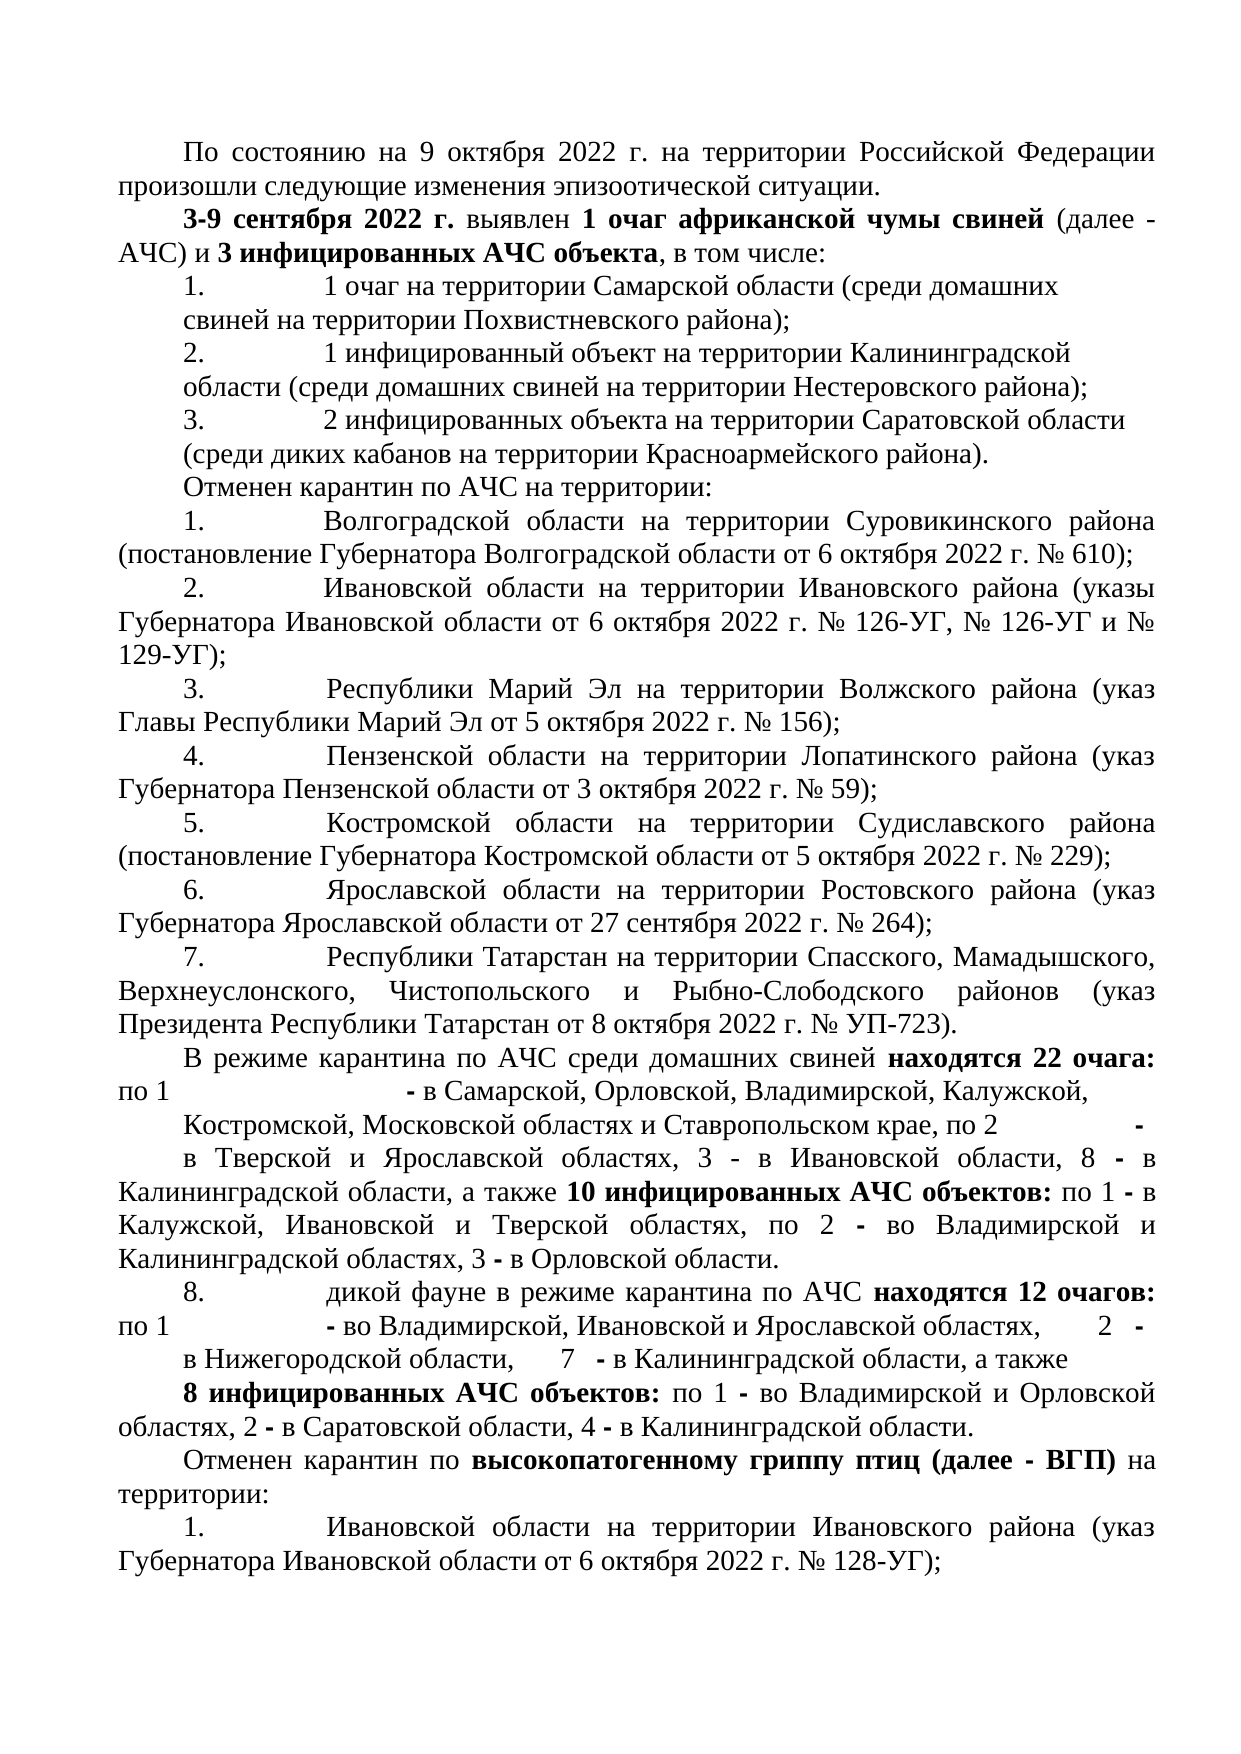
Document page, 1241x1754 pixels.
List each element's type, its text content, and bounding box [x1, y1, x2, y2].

text 8 инфицированных АЧС объектов: по 1 - во Владимирской и Орловской областях, 2 - в Саратовской области, 4 - в Калининградской области. [118, 1375, 1156, 1442]
list дикой фауне в режиме карантина по АЧС находятся 12 очагов: по 1 - во Владимирской, Ивановской и Ярославской областях, 2 - [118, 1274, 1156, 1342]
list 1 очаг на территории Самарской области (среди домашних [118, 268, 1156, 302]
text По состоянию на 9 октября 2022 г. на территории Российской Федерации произошли следующие изменения эпизоотической ситуации. [118, 134, 1156, 201]
text (среди диких кабанов на территории Красноармейского района). [118, 436, 1156, 469]
text свиней на территории Похвистневского района); [118, 302, 1156, 335]
text в Нижегородской области, 7 - в Калининградской области, а также [118, 1342, 1156, 1375]
text Отменен карантин по АЧС на территории: [118, 469, 1156, 503]
text 3-9 сентября 2022 г. выявлен 1 очаг африканской чумы свиней (далее - АЧС) и 3 инфицированных АЧС объекта, в том числе: [118, 201, 1156, 268]
text Отменен карантин по высокопатогенному гриппу птиц (далее - ВГП) на территории: [118, 1442, 1156, 1509]
list Республики Татарстан на территории Спасского, Мамадышского, Верхнеуслонского, Чистопольского и Рыбно-Слободского районов (указ Президента Республики Татарстан от 8 октября 2022 г. № УП-723). [118, 939, 1156, 1040]
text в Тверской и Ярославской областях, 3 - в Ивановской области, 8 - в Калининградской области, а также 10 инфицированных АЧС объектов: по 1 - в Калужской, Ивановской и Тверской областях, по 2 - во Владимирской и Калининградской областях, 3 - в Орловской области. [118, 1140, 1156, 1274]
list Ивановской области на территории Ивановского района (указы Губернатора Ивановской области от 6 октября 2022 г. № 126-УГ, № 126-УГ и № 129-УГ); [118, 570, 1156, 671]
text В режиме карантина по АЧС среди домашних свиней находятся 22 очага: по 1 - в Самарской, Орловской, Владимирской, Калужской, [118, 1040, 1156, 1107]
text Костромской, Московской областях и Ставропольском крае, по 2 - [118, 1107, 1156, 1140]
list Костромской области на территории Судиславского района (постановление Губернатора Костромской области от 5 октября 2022 г. № 229); [118, 805, 1156, 872]
list 1 инфицированный объект на территории Калининградской [118, 335, 1156, 369]
list Ивановской области на территории Ивановского района (указ Губернатора Ивановской области от 6 октября 2022 г. № 128-УГ); [118, 1509, 1156, 1576]
list Республики Марий Эл на территории Волжского района (указ Главы Республики Марий Эл от 5 октября 2022 г. № 156); [118, 671, 1156, 738]
text области (среди домашних свиней на территории Нестеровского района); [118, 369, 1156, 402]
list Ярославской области на территории Ростовского района (указ Губернатора Ярославской области от 27 сентября 2022 г. № 264); [118, 872, 1156, 939]
list 2 инфицированных объекта на территории Саратовской области [118, 402, 1156, 436]
list Пензенской области на территории Лопатинского района (указ Губернатора Пензенской области от 3 октября 2022 г. № 59); [118, 738, 1156, 805]
list Волгоградской области на территории Суровикинского района (постановление Губернатора Волгоградской области от 6 октября 2022 г. № 610); [118, 503, 1156, 570]
